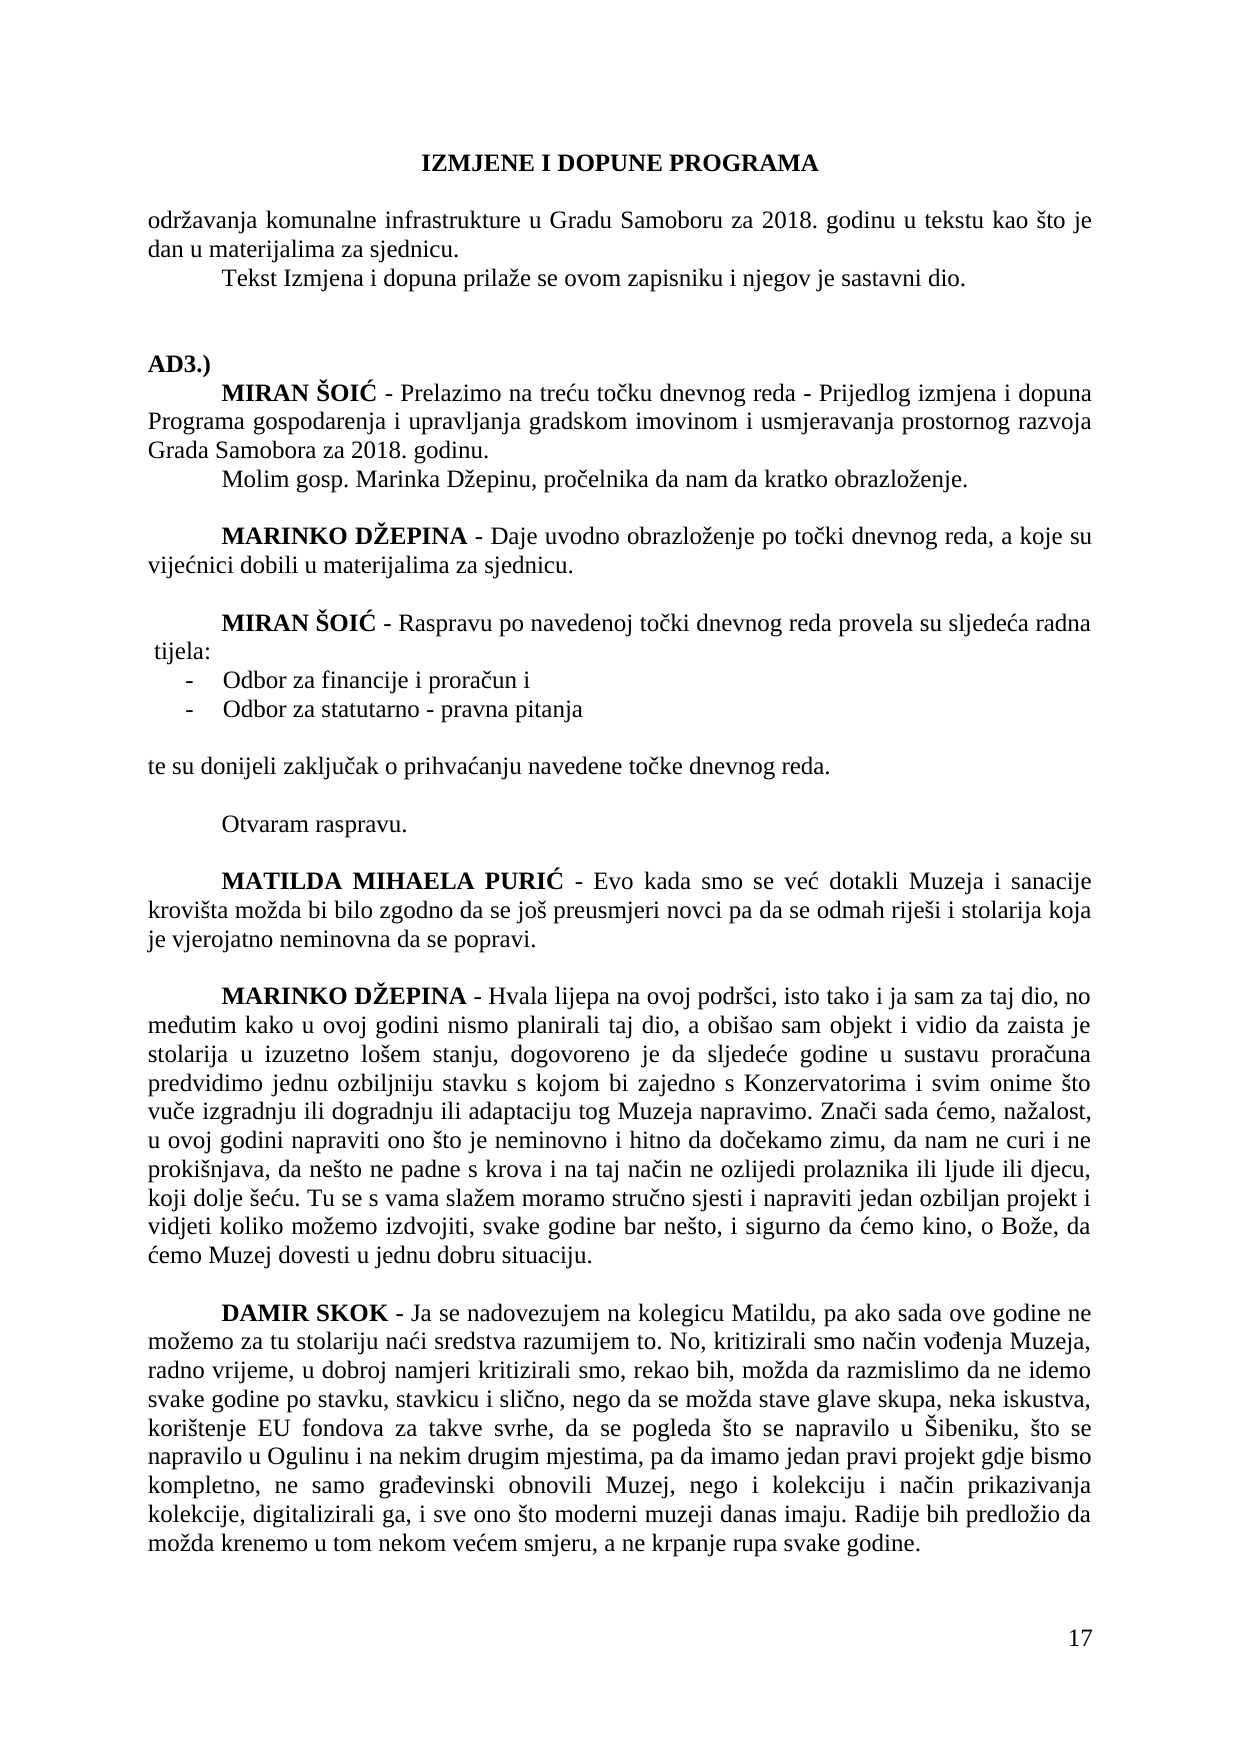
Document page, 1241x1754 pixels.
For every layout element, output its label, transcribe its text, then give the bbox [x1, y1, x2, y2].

text MATILDA MIHAELA PURIĆ - Evo kada smo se već dotakli Muzeja i sanacije krovišta možda bi bilo zgodno da se još preusmjeri novci pa da se odmah riješi i stolarija koja je vjerojatno neminovna da se popravi. [148, 866, 1093, 953]
list Odbor za statutarno - pravna pitanja [185, 694, 1093, 723]
text MARINKO DŽEPINA - Hvala lijepa na ovoj podršci, isto tako i ja sam za taj dio, no međutim kako u ovoj godini nismo planirali taj dio, a obišao sam objekt i vidio da zaista je stolarija u izuzetno lošem stanju, dogovoreno je da sljedeće godine u sustavu proračuna predvidimo jednu ozbiljniju stavku s kojom bi zajedno s Konzervatorima i svim onime što vuče izgradnju ili dogradnju ili adaptaciju tog Muzeja napravimo. Znači sada ćemo, nažalost, u ovoj godini napraviti ono što je neminovno i hitno da dočekamo zimu, da nam ne curi i ne prokišnjava, da nešto ne padne s krova i na taj način ne ozlijedi prolaznika ili ljude ili djecu, koji dolje šeću. Tu se s vama slažem moramo stručno sjesti i napraviti jedan ozbiljan projekt i vidjeti koliko možemo izdvojiti, svake godine bar nešto, i sigurno da ćemo kino, o Bože, da ćemo Muzej dovesti u jednu dobru situaciju. [148, 981, 1093, 1269]
text Molim gosp. Marinka Džepinu, pročelnika da nam da kratko obrazloženje. [148, 464, 1093, 493]
text Tekst Izmjena i dopuna prilaže se ovom zapisniku i njegov je sastavni dio. [148, 263, 1093, 291]
text AD3.) [148, 349, 1093, 378]
text IZMJENE I DOPUNE PROGRAMA [148, 148, 1093, 176]
text MIRAN ŠOIĆ - Raspravu po navedenoj točki dnevnog reda provela su sljedeća radna tijela: [154, 608, 1093, 665]
text DAMIR SKOK - Ja se nadovezujem na kolegicu Matildu, pa ako sada ove godine ne možemo za tu stolariju naći sredstva razumijem to. No, kritizirali smo način vođenja Muzeja, radno vrijeme, u dobroj namjeri kritizirali smo, rekao bih, možda da razmislimo da ne idemo svake godine po stavku, stavkicu i slično, nego da se možda stave glave skupa, neka iskustva, korištenje EU fondova za takve svrhe, da se pogleda što se napravilo u Šibeniku, što se napravilo u Ogulinu i na nekim drugim mjestima, pa da imamo jedan pravi projekt gdje bismo kompletno, ne samo građevinski obnovili Muzej, nego i kolekciju i način prikazivanja kolekcije, digitalizirali ga, i sve ono što moderni muzeji danas imaju. Radije bih predložio da možda krenemo u tom nekom većem smjeru, a ne krpanje rupa svake godine. [148, 1298, 1093, 1556]
text Otvaram raspravu. [148, 809, 1093, 838]
text te su donijeli zaključak o prihvaćanju navedene točke dnevnog reda. [148, 751, 1093, 780]
list MIRAN ŠOIĆ - Prelazimo na treću točku dnevnog reda - Prijedlog izmjena i dopuna Programa gospodarenja i upravljanja gradskom imovinom i usmjeravanja prostornog razvoja Grada Samobora za 2018. godinu. [148, 378, 1093, 464]
text MARINKO DŽEPINA - Daje uvodno obrazloženje po točki dnevnog reda, a koje su vijećnici dobili u materijalima za sjednicu. [148, 521, 1093, 579]
text održavanja komunalne infrastrukture u Gradu Samoboru za 2018. godinu u tekstu kao što je dan u materijalima za sjednicu. [148, 205, 1093, 263]
list Odbor za financije i proračun i [185, 665, 1093, 694]
